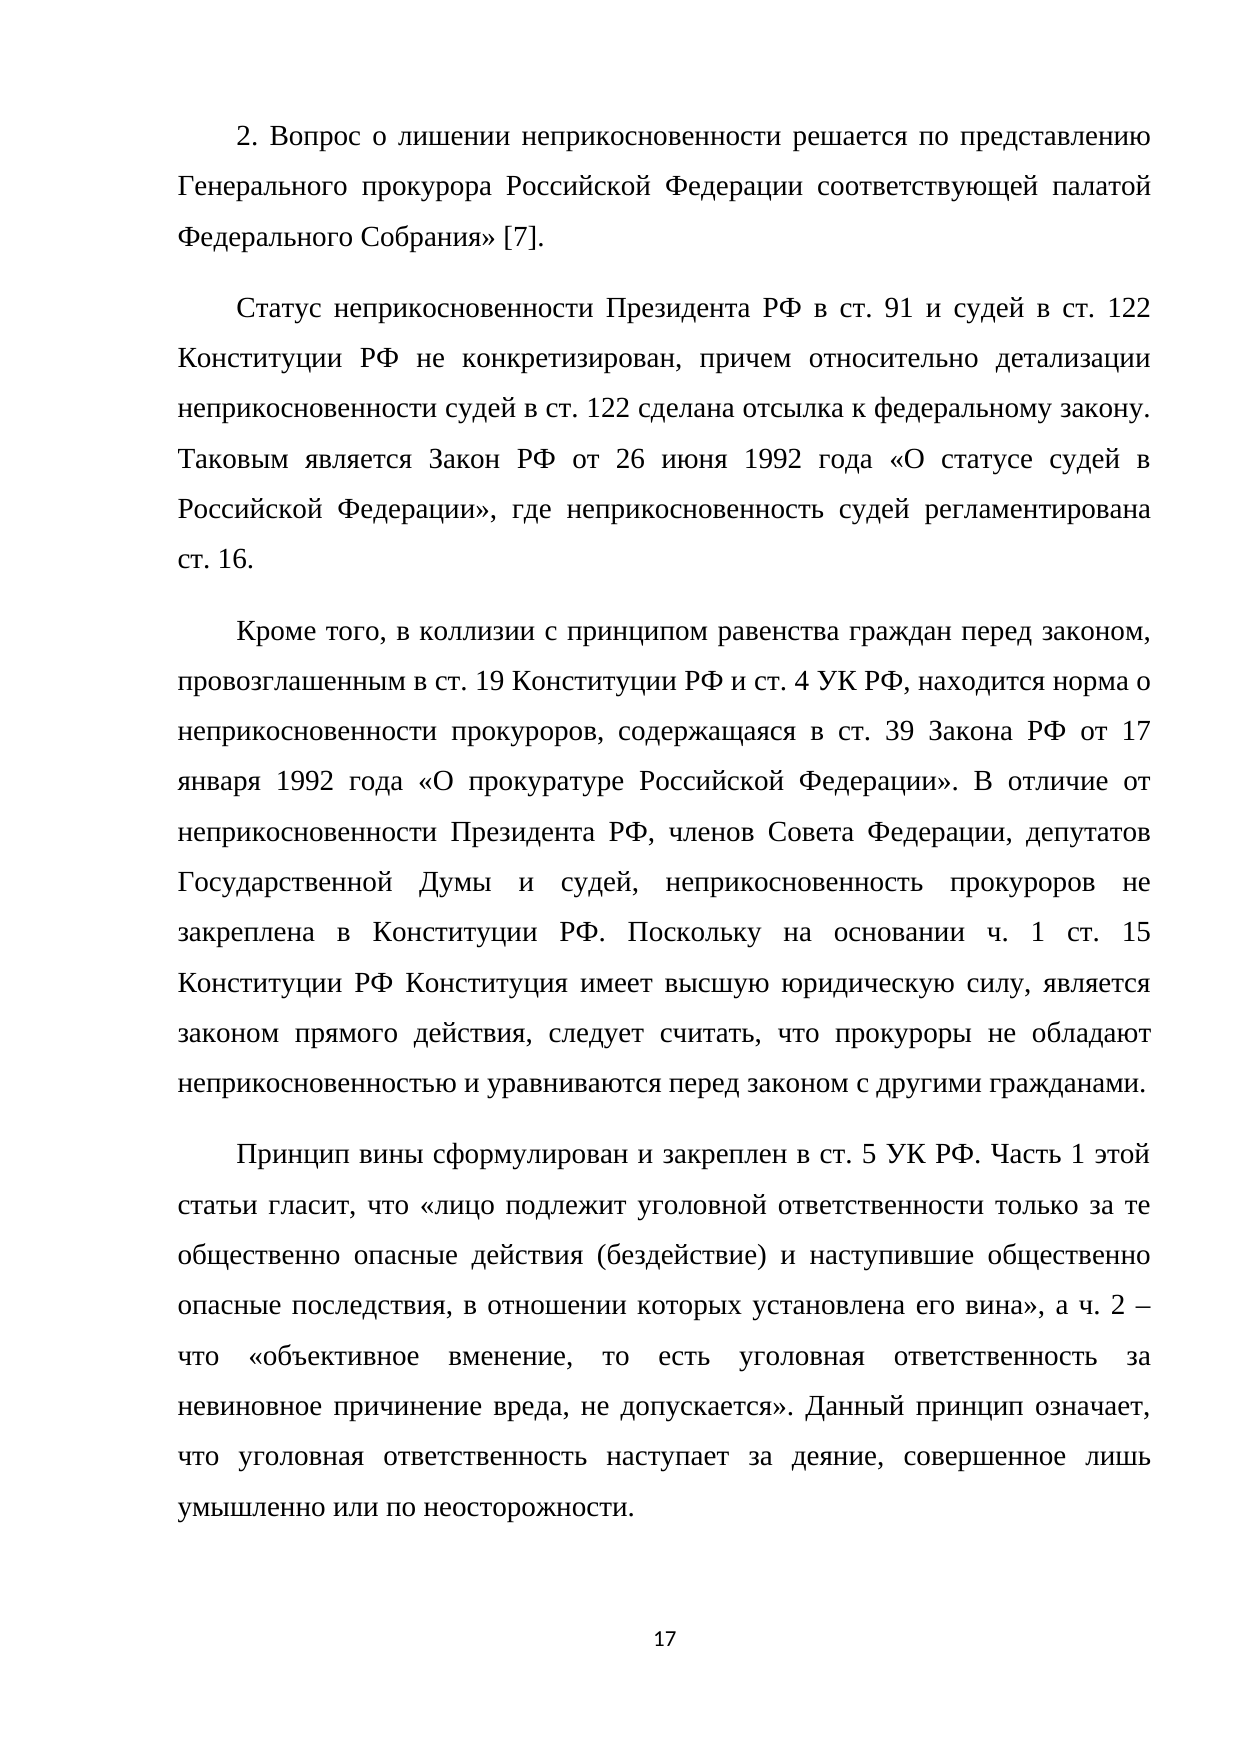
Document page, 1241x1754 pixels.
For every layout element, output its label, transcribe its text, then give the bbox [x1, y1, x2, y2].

text Статус неприкосновенности Президента РФ в ст. 91 и судей в ст. 122 Конституции РФ не конкретизирован, причем относительно детализации неприкосновенности судей в ст. 122 сделана отсылка к федеральному закону. Таковым является Закон РФ от 26 июня 1992 года «О статусе судей в Российской Федерации», где неприкосновенность судей регламентирована ст. 16. [177, 290, 1152, 575]
text 2. Вопрос о лишении неприкосновенности решается по представлению Генерального прокурора Российской Федерации соответствующей палатой Федерального Собрания» [7]. [177, 118, 1152, 252]
text Кроме того, в коллизии с принципом равенства граждан перед законом, провозглашенным в ст. 19 Конституции РФ и ст. 4 УК РФ, находится норма о неприкосновенности прокуроров, содержащаяся в ст. 39 Закона РФ от 17 января 1992 года «О прокуратуре Российской Федерации». В отличие от неприкосновенности Президента РФ, членов Совета Федерации, депутатов Государственной Думы и судей, неприкосновенность прокуроров не закреплена в Конституции РФ. Поскольку на основании ч. 1 ст. 15 Конституции РФ Конституция имеет высшую юридическую силу, является законом прямого действия, следует считать, что прокуроры не обладают неприкосновенностью и уравниваются перед законом с другими гражданами. [177, 613, 1152, 1099]
text Принцип вины сформулирован и закреплен в ст. 5 УК РФ. Часть 1 этой статьи гласит, что «лицо подлежит уголовной ответственности только за те общественно опасные действия (бездействие) и наступившие общественно опасные последствия, в отношении которых установлена его вина», а ч. 2 – что «объективное вменение, то есть уголовная ответственность за невиновное причинение вреда, не допускается». Данный принцип означает, что уголовная ответственность наступает за деяние, совершенное лишь умышленно или по неосторожности. [177, 1137, 1152, 1522]
